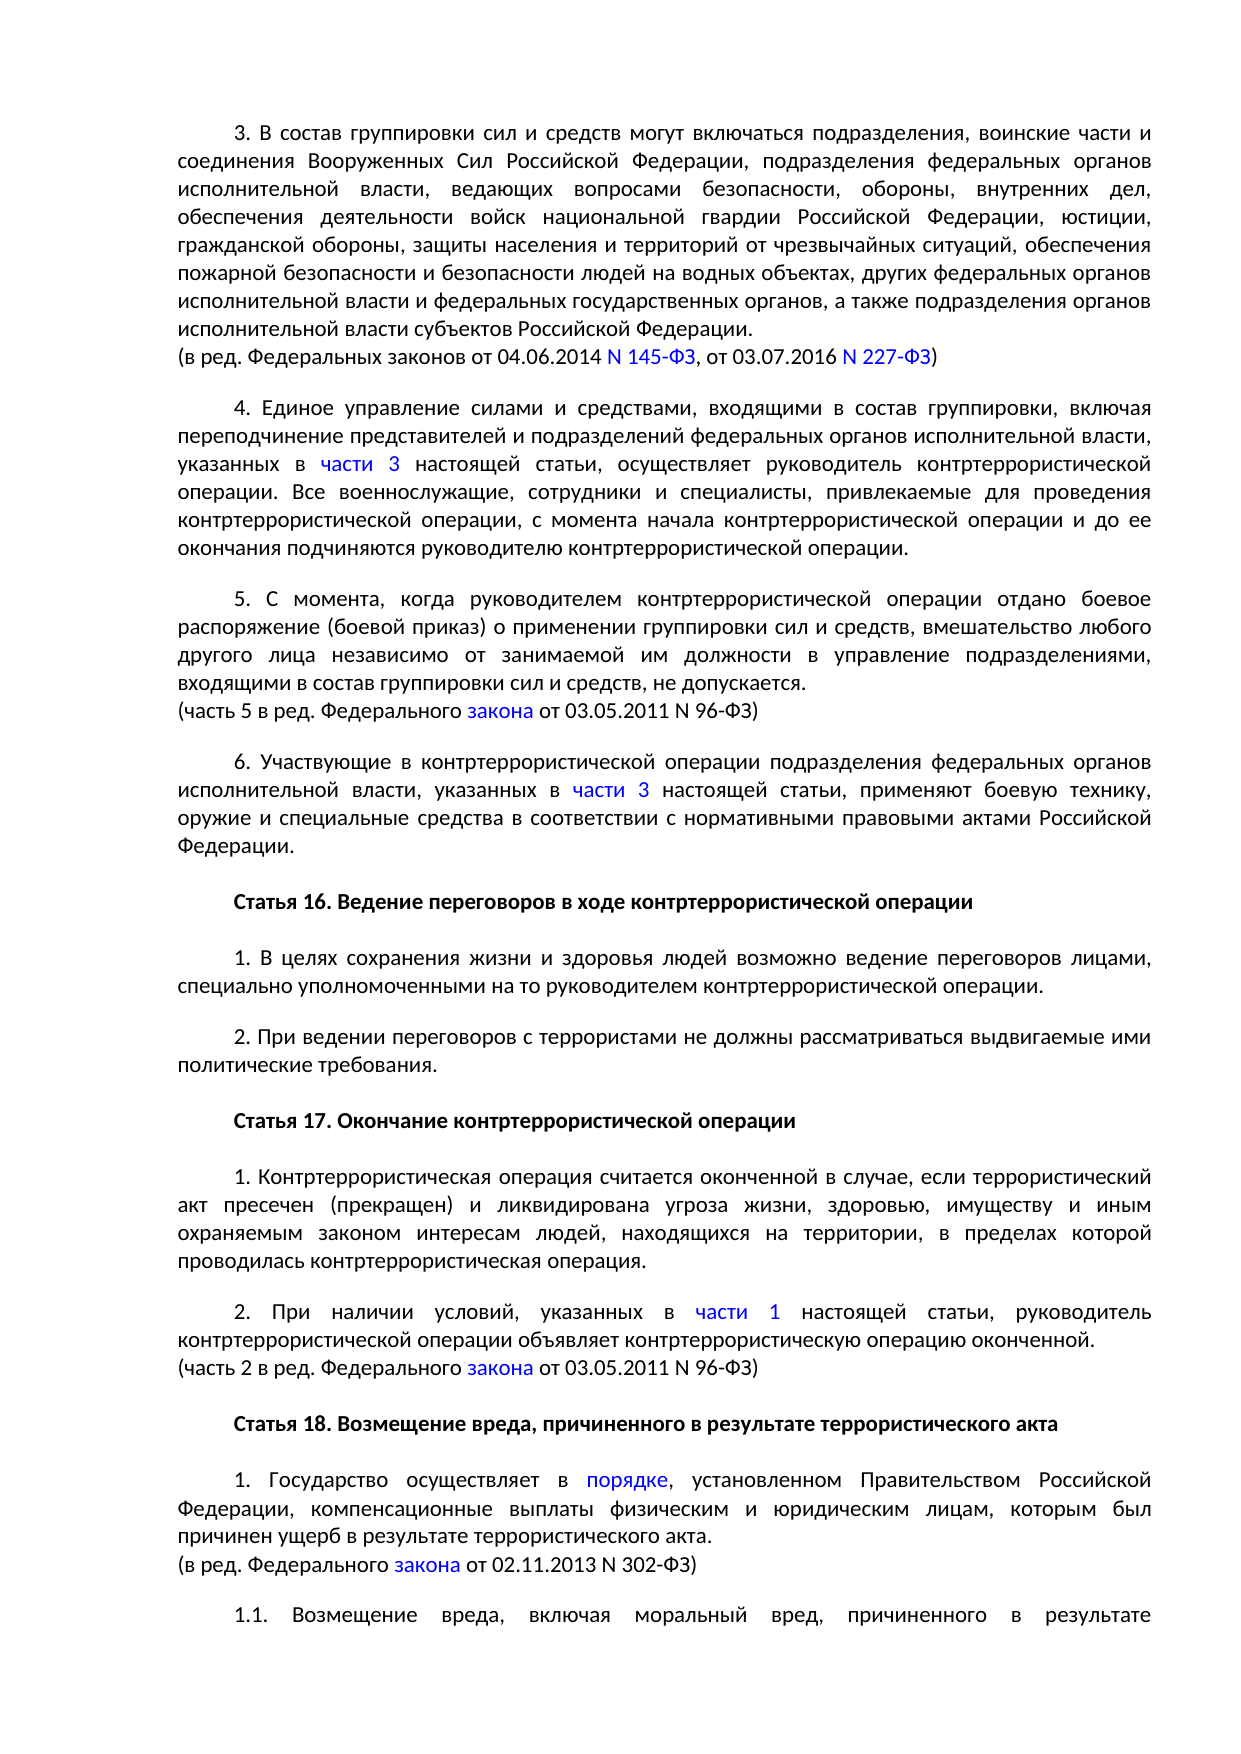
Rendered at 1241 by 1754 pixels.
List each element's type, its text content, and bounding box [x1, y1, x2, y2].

text 2. При наличии условий, указанных в части 1 настоящей статьи, руководитель контртеррористической операции объявляет контртеррористическую операцию оконченной. [177, 1297, 1152, 1353]
title Статья 18. Возмещение вреда, причиненного в результате террористического акта [177, 1409, 1152, 1438]
text 1. В целях сохранения жизни и здоровья людей возможно ведение переговоров лицами, специально уполномоченными на то руководителем контртеррористической операции. [177, 943, 1152, 999]
title Статья 17. Окончание контртеррористической операции [177, 1106, 1152, 1134]
text 3. В состав группировки сил и средств могут включаться подразделения, воинские части и соединения Вооруженных Сил Российской Федерации, подразделения федеральных органов исполнительной власти, ведающих вопросами безопасности, обороны, внутренних дел, обеспечения деятельности войск национальной гвардии Российской Федерации, юстиции, гражданской обороны, защиты населения и территорий от чрезвычайных ситуаций, обеспечения пожарной безопасности и безопасности людей на водных объектах, других федеральных органов исполнительной власти и федеральных государственных органов, а также подразделения органов исполнительной власти субъектов Российской Федерации. [177, 118, 1152, 342]
text 1. Контртеррористическая операция считается оконченной в случае, если террористический акт пресечен (прекращен) и ликвидирована угроза жизни, здоровью, имуществу и иным охраняемым законом интересам людей, находящихся на территории, в пределах которой проводилась контртеррористическая операция. [177, 1162, 1152, 1274]
text (в ред. Федеральных законов от 04.06.2014 N 145-ФЗ, от 03.07.2016 N 227-ФЗ) [177, 342, 1152, 370]
text 6. Участвующие в контртеррористической операции подразделения федеральных органов исполнительной власти, указанных в части 3 настоящей статьи, применяют боевую технику, оружие и специальные средства в соответствии с нормативными правовыми актами Российской Федерации. [177, 747, 1152, 859]
text (часть 5 в ред. Федерального закона от 03.05.2011 N 96-ФЗ) [177, 696, 1152, 724]
title Статья 16. Ведение переговоров в ходе контртеррористической операции [177, 887, 1152, 915]
text 5. С момента, когда руководителем контртеррористической операции отдано боевое распоряжение (боевой приказ) о применении группировки сил и средств, вмешательство любого другого лица независимо от занимаемой им должности в управление подразделениями, входящими в состав группировки сил и средств, не допускается. [177, 584, 1152, 696]
text (часть 2 в ред. Федерального закона от 03.05.2011 N 96-ФЗ) [177, 1353, 1152, 1382]
text 2. При ведении переговоров с террористами не должны рассматриваться выдвигаемые ими политические требования. [177, 1022, 1152, 1078]
text 4. Единое управление силами и средствами, входящими в состав группировки, включая переподчинение представителей и подразделений федеральных органов исполнительной власти, указанных в части 3 настоящей статьи, осуществляет руководитель контртеррористической операции. Все военнослужащие, сотрудники и специалисты, привлекаемые для проведения контртеррористической операции, с момента начала контртеррористической операции и до ее окончания подчиняются руководителю контртеррористической операции. [177, 393, 1152, 561]
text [177, 1601, 1152, 1629]
text 1. Государство осуществляет в порядке, установленном Правительством Российской Федерации, компенсационные выплаты физическим и юридическим лицам, которым был причинен ущерб в результате террористического акта. [177, 1466, 1152, 1550]
text (в ред. Федерального закона от 02.11.2013 N 302-ФЗ) [177, 1550, 1152, 1578]
